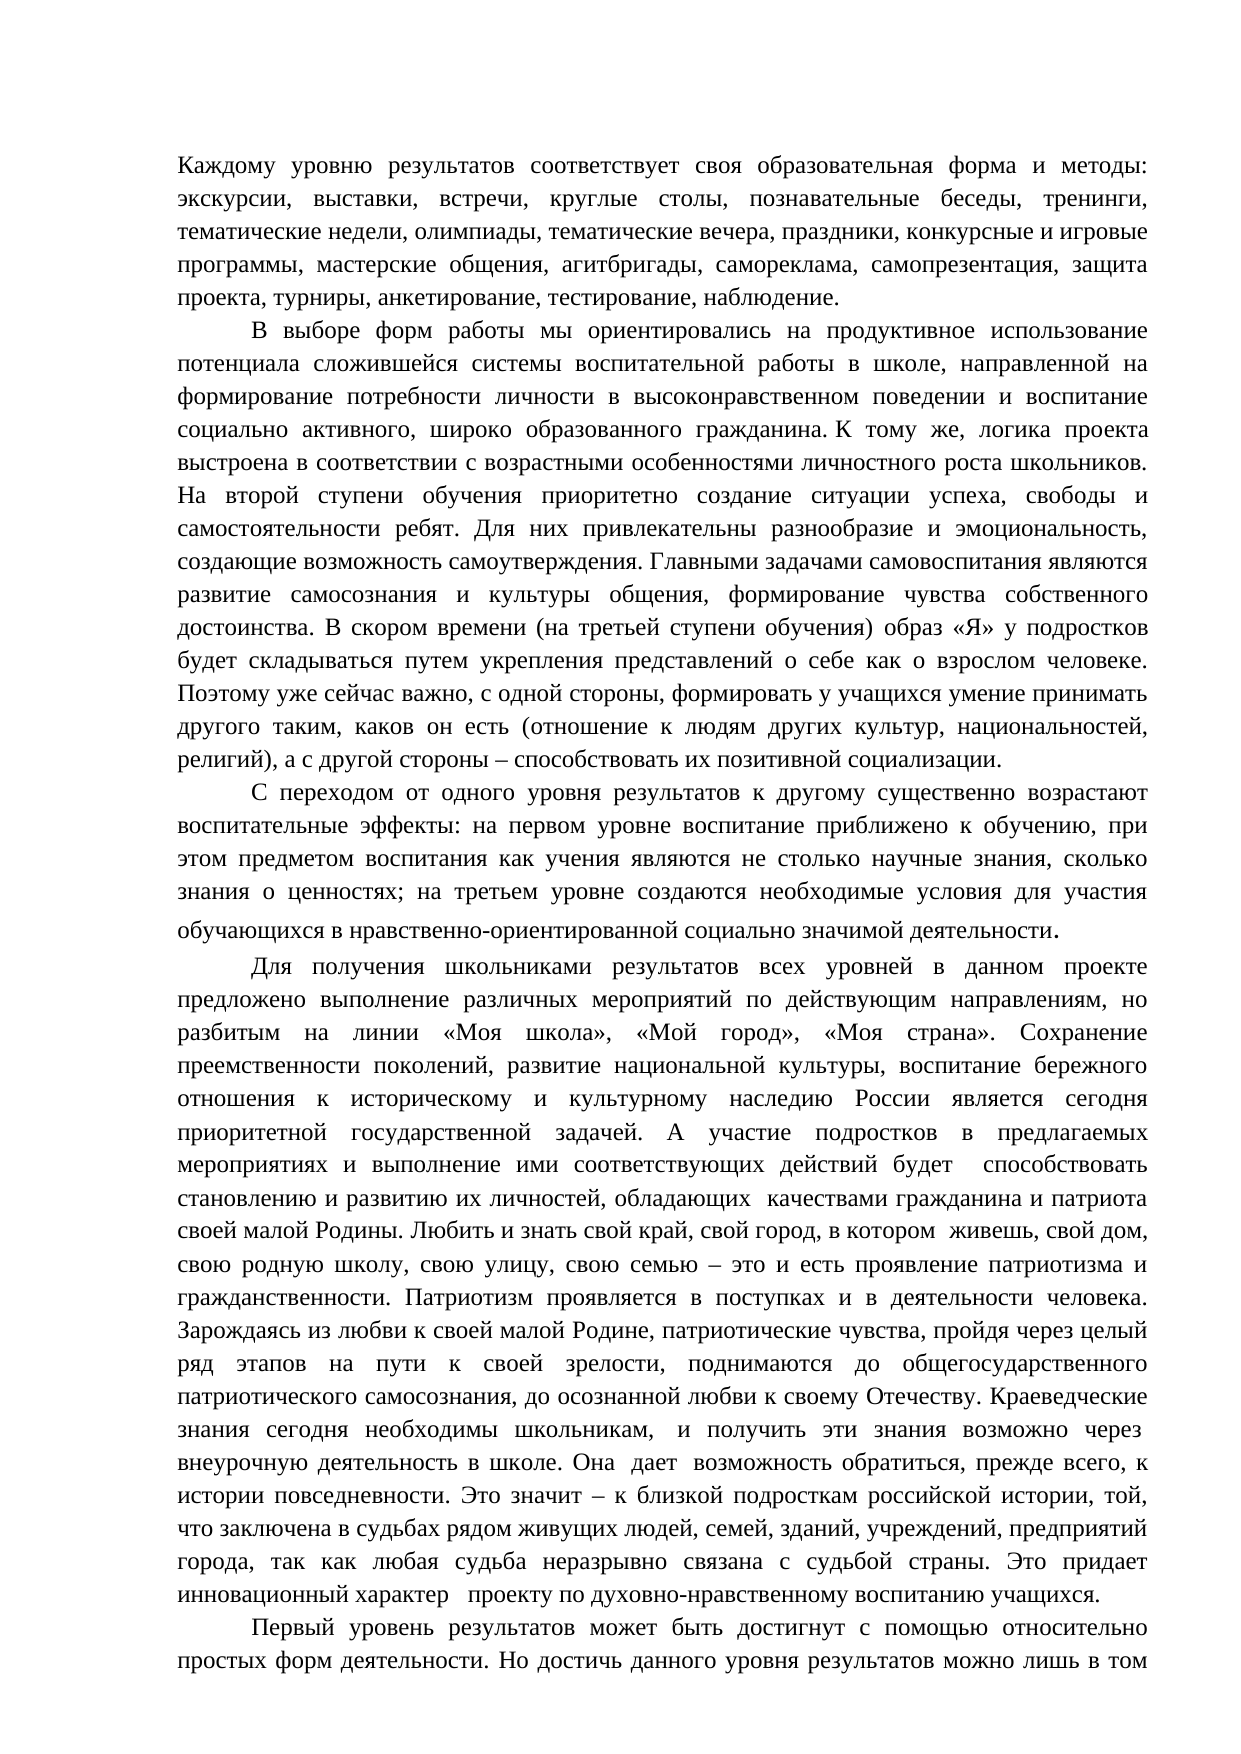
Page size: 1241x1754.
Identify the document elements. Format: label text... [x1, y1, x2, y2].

text Для получения школьниками результатов всех уровней в данном проекте предложено выполнение различных мероприятий по действующим направлениям, но разбитым на линии «Моя школа», «Мой город», «Моя страна». Сохранение преемственности поколений, развитие национальной культуры, воспитание бережного отношения к историческому и культурному наследию России является сегодня приоритетной государственной задачей. А участие подростков в предлагаемых мероприятиях и выполнение ими соответствующих действий будет способствовать становлению и развитию их личностей, обладающих качествами гражданина и патриота своей малой Родины. Любить и знать свой край, свой город, в котором живешь, свой дом, свою родную школу, свою улицу, свою семью – это и есть проявление патриотизма и гражданственности. Патриотизм проявляется в поступках и в деятельности человека. Зарождаясь из любви к своей малой Родине, патриотические чувства, пройдя через целый ряд этапов на пути к своей зрелости, поднимаются до общегосударственного патриотического самосознания, до осознанной любви к своему Отечеству. Краеведческие знания сегодня необходимы школьникам, и получить эти знания возможно через внеурочную деятельность в школе. Она дает возможность обратиться, прежде всего, к истории повседневности. Это значит – к близкой подросткам российской истории, той, что заключена в судьбах рядом живущих людей, семей, зданий, учреждений, предприятий города, так как любая судьба неразрывно связана с судьбой страны. Это придает инновационный характер проекту по духовно-нравственному воспитанию учащихся. [177, 1211, 1149, 1608]
text С переходом от одного уровня результатов к другому существенно возрастают воспитательные эффекты: на первом уровне воспитание приближено к обучению, при этом предметом воспитания как учения являются не столько научные знания, сколько знания о ценностях; на третьем уровне создаются необходимые условия для участия обучающихся в нравственно-ориентированной социально значимой деятельности. [177, 777, 1149, 946]
text Для получения школьниками результатов всех уровней в данном проекте предложено выполнение различных мероприятий по действующим направлениям, но разбитым на линии «Моя школа», «Мой город», «Моя страна». Сохранение преемственности поколений, развитие национальной культуры, воспитание бережного отношения к историческому и культурному наследию России является сегодня приоритетной государственной задачей. А участие подростков в предлагаемых мероприятиях и выполнение ими соответствующих действий будет способствовать становлению и развитию их личностей, обладающих качествами гражданина и патриота своей малой Родины. Любить и знать свой край, свой город, в котором живешь, свой дом, свою родную школу, свою улицу, свою семью – это и есть проявление патриотизма и гражданственности. Патриотизм проявляется в поступках и в деятельности человека. Зарождаясь из любви к своей малой Родине, патриотические чувства, пройдя через целый ряд этапов на пути к своей зрелости, поднимаются до общегосударственного патриотического самосознания, до осознанной любви к своему Отечеству. Краеведческие знания сегодня необходимы школьникам, и получить эти знания возможно через внеурочную деятельность в школе. Она дает возможность обратиться, прежде всего, к истории повседневности. Это значит – к близкой подросткам российской истории, той, что заключена в судьбах рядом живущих людей, семей, зданий, учреждений, предприятий города, так как любая судьба неразрывно связана с судьбой страны. Это придает инновационный характер проекту по духовно-нравственному воспитанию учащихся. [177, 951, 1149, 1150]
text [177, 278, 1149, 311]
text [177, 1612, 1149, 1674]
text В выборе форм работы мы ориентировались на продуктивное использование потенциала сложившейся системы воспитательной работы в школе, направленной на формирование потребности личности в высоконравственном поведении и воспитание социально активного, широко образованного гражданина. К тому же, логика проекта выстроена в соответствии с возрастными особенностями личностного роста школьников. На второй ступени обучения приоритетно создание ситуации успеха, свободы и самостоятельности ребят. Для них привлекательны разнообразие и эмоциональность, создающие возможность самоутверждения. Главными задачами самовоспитания являются развитие самосознания и культуры общения, формирование чувства собственного достоинства. В скором времени (на третьей ступени обучения) образ «Я» у подростков будет складываться путем укрепления представлений о себе как о взрослом человеке. Поэтому уже сейчас важно, с одной стороны, формировать у учащихся умение принимать другого таким, каков он есть (отношение к людям других культур, национальностей, религий), а с другой стороны – способствовать их позитивной социализации. [177, 410, 1149, 773]
